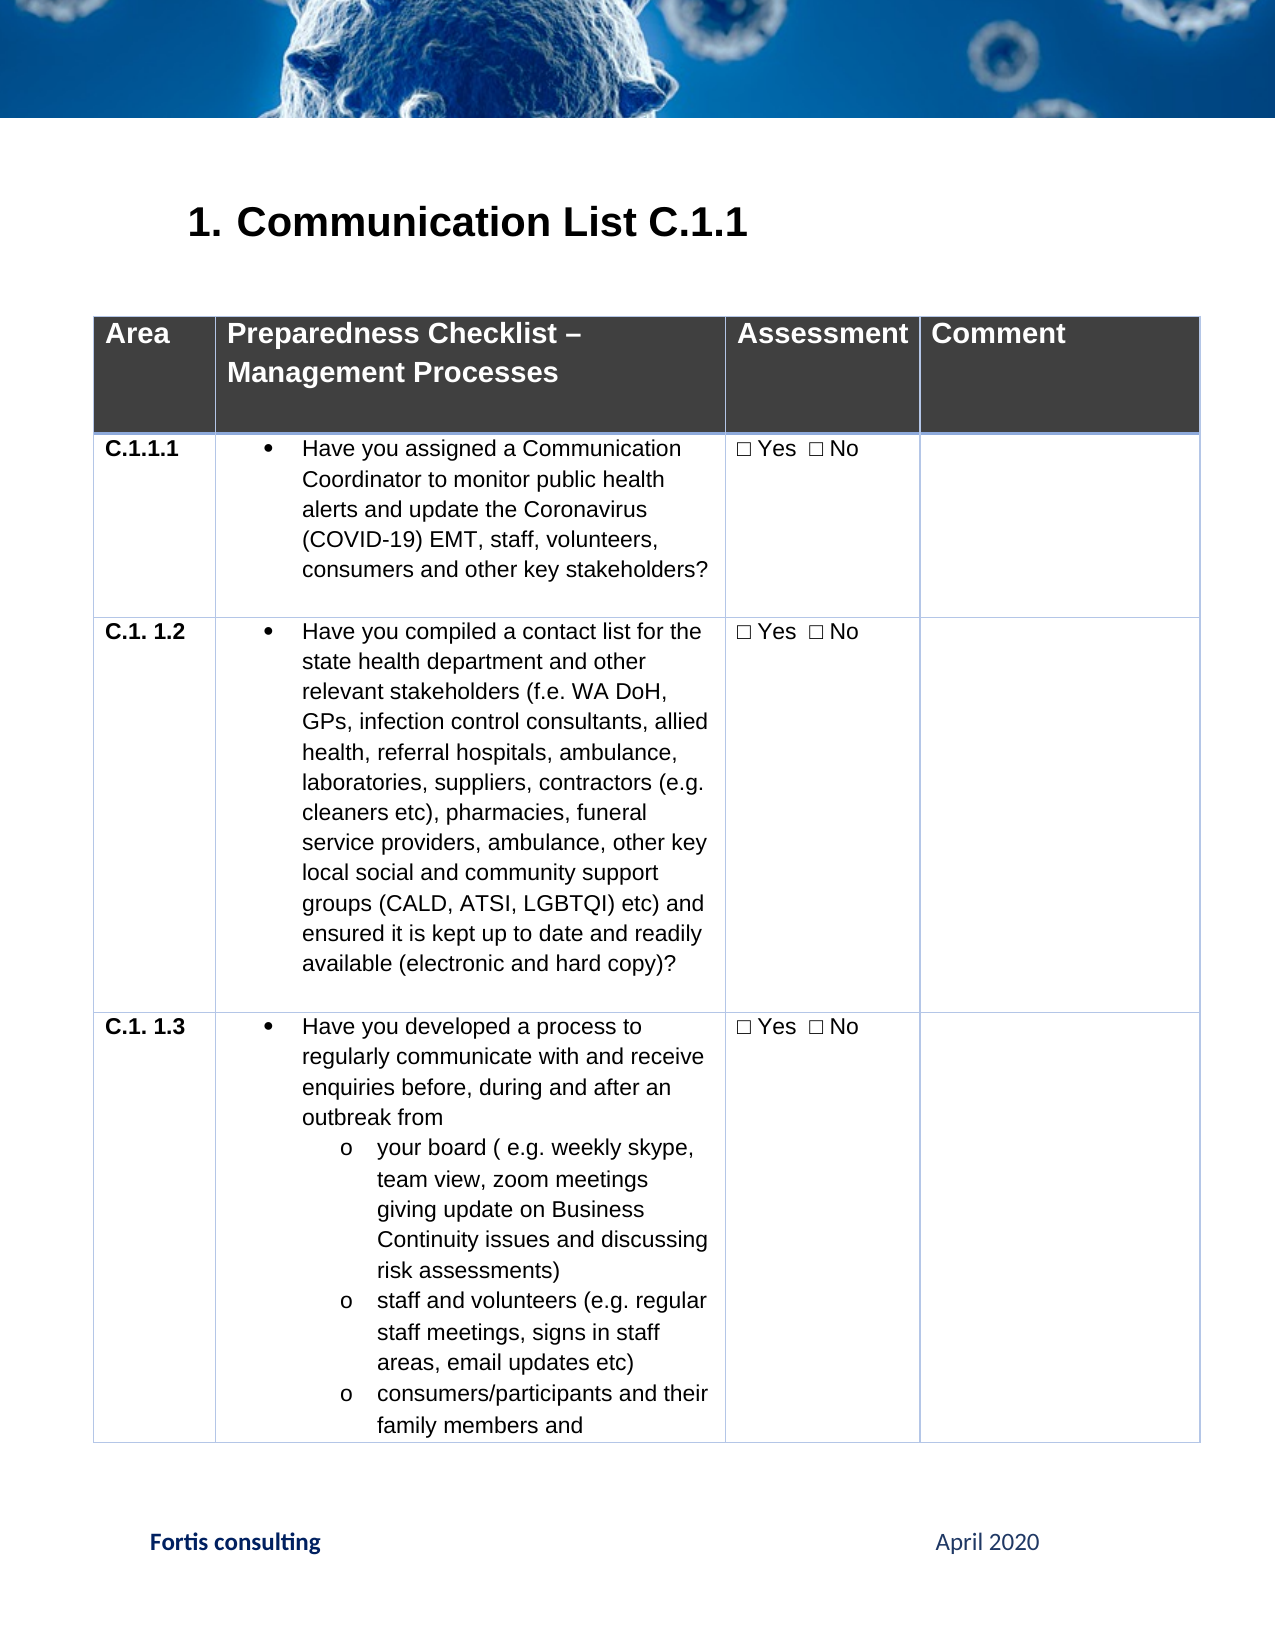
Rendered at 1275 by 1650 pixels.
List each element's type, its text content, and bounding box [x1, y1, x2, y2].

table_cell [921, 435, 1199, 617]
list Communication List C.1.1 [187, 197, 1125, 245]
table_cell □ Yes □ No [726, 435, 919, 617]
table_cell C.1. 1.3 [94, 1013, 215, 1442]
table_cell □ Yes □ No [726, 618, 919, 1012]
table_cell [216, 1013, 725, 1442]
table_header Comment [921, 317, 1199, 432]
table_cell Have you assigned a Communication Coordinator to monitor public health alerts and update the Coronavirus (COVID-19) EMT, staff, volunteers, consumers and other key stakeholders? [216, 435, 725, 617]
table_cell Have you compiled a contact list for the state health department and other relevant stakeholders (f.e. WA DoH, GPs, infection control consultants, allied health, referral hospitals, ambulance, laboratories, suppliers, contractors (e.g. cleaners etc), pharmacies, funeral service providers, ambulance, other key local social and community support groups (CALD, ATSI, LGBTQI) etc) and ensured it is kept up to date and readily available (electronic and hard copy)? [216, 618, 725, 1012]
table_header Assessment [726, 317, 919, 432]
table_cell □ Yes □ No [726, 1013, 919, 1442]
picture [0, 0, 1275, 118]
table_cell C.1.1.1 [94, 435, 215, 617]
table_header Area [94, 317, 215, 432]
table_cell [921, 1013, 1199, 1442]
table_cell C.1. 1.2 [94, 618, 215, 1012]
table_cell [921, 618, 1199, 1012]
table_header Preparedness Checklist – Management Processes [216, 317, 725, 432]
